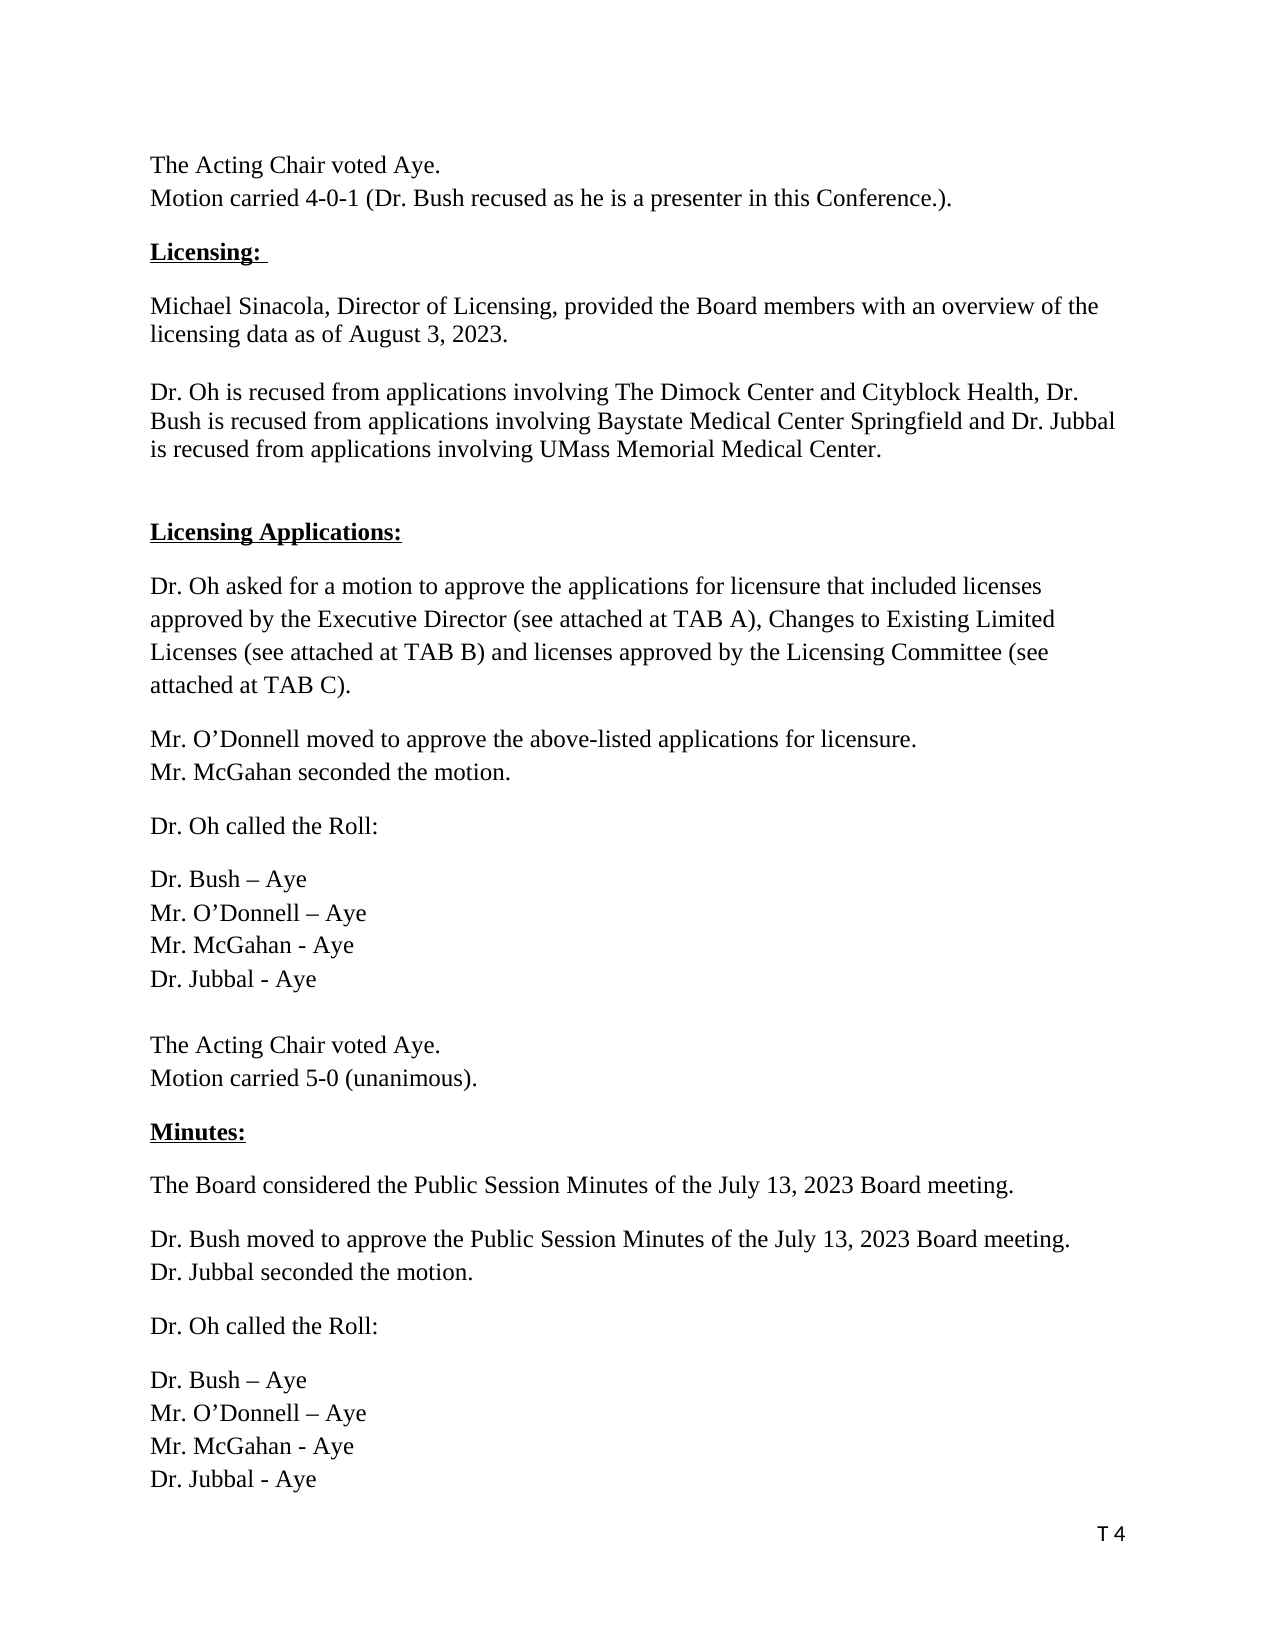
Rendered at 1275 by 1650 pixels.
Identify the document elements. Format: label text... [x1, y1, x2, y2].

text Dr. Oh called the Roll: [150, 811, 1125, 839]
text Dr. Bush moved to approve the Public Session Minutes of the July 13, 2023 Board meeting. Dr. Jubbal seconded the motion. [150, 1224, 1125, 1286]
text Michael Sinacola, Director of Licensing, provided the Board members with an overview of the licensing data as of August 3, 2023. [150, 291, 1125, 348]
text Licensing: [150, 237, 1125, 266]
text The Board considered the Public Session Minutes of the July 13, 2023 Board meeting. [150, 1170, 1125, 1199]
text Dr. Oh is recused from applications involving The Dimock Center and Cityblock Health, Dr. Bush is recused from applications involving Baystate Medical Center Springfield and Dr. Jubbal is recused from applications involving UMass Memorial Medical Center. [150, 377, 1125, 463]
text Dr. Bush – Aye Mr. O’Donnell – Aye Mr. McGahan - Aye Dr. Jubbal - Aye The Acting Chair voted Aye. Motion carried 5-0 (unanimous). [150, 864, 1125, 1091]
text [150, 150, 1125, 212]
text Dr. Oh called the Roll: [150, 1311, 1125, 1340]
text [150, 1365, 1125, 1493]
text Minutes: [150, 1117, 1125, 1145]
text Dr. Oh asked for a motion to approve the applications for licensure that included licenses approved by the Executive Director (see attached at TAB A), Changes to Existing Limited Licenses (see attached at TAB B) and licenses approved by the Licensing Committee (see attached at TAB C). [150, 571, 1125, 699]
text Mr. O’Donnell moved to approve the above-listed applications for licensure. Mr. McGahan seconded the motion. [150, 724, 1125, 786]
text Licensing Applications: [150, 517, 1125, 546]
